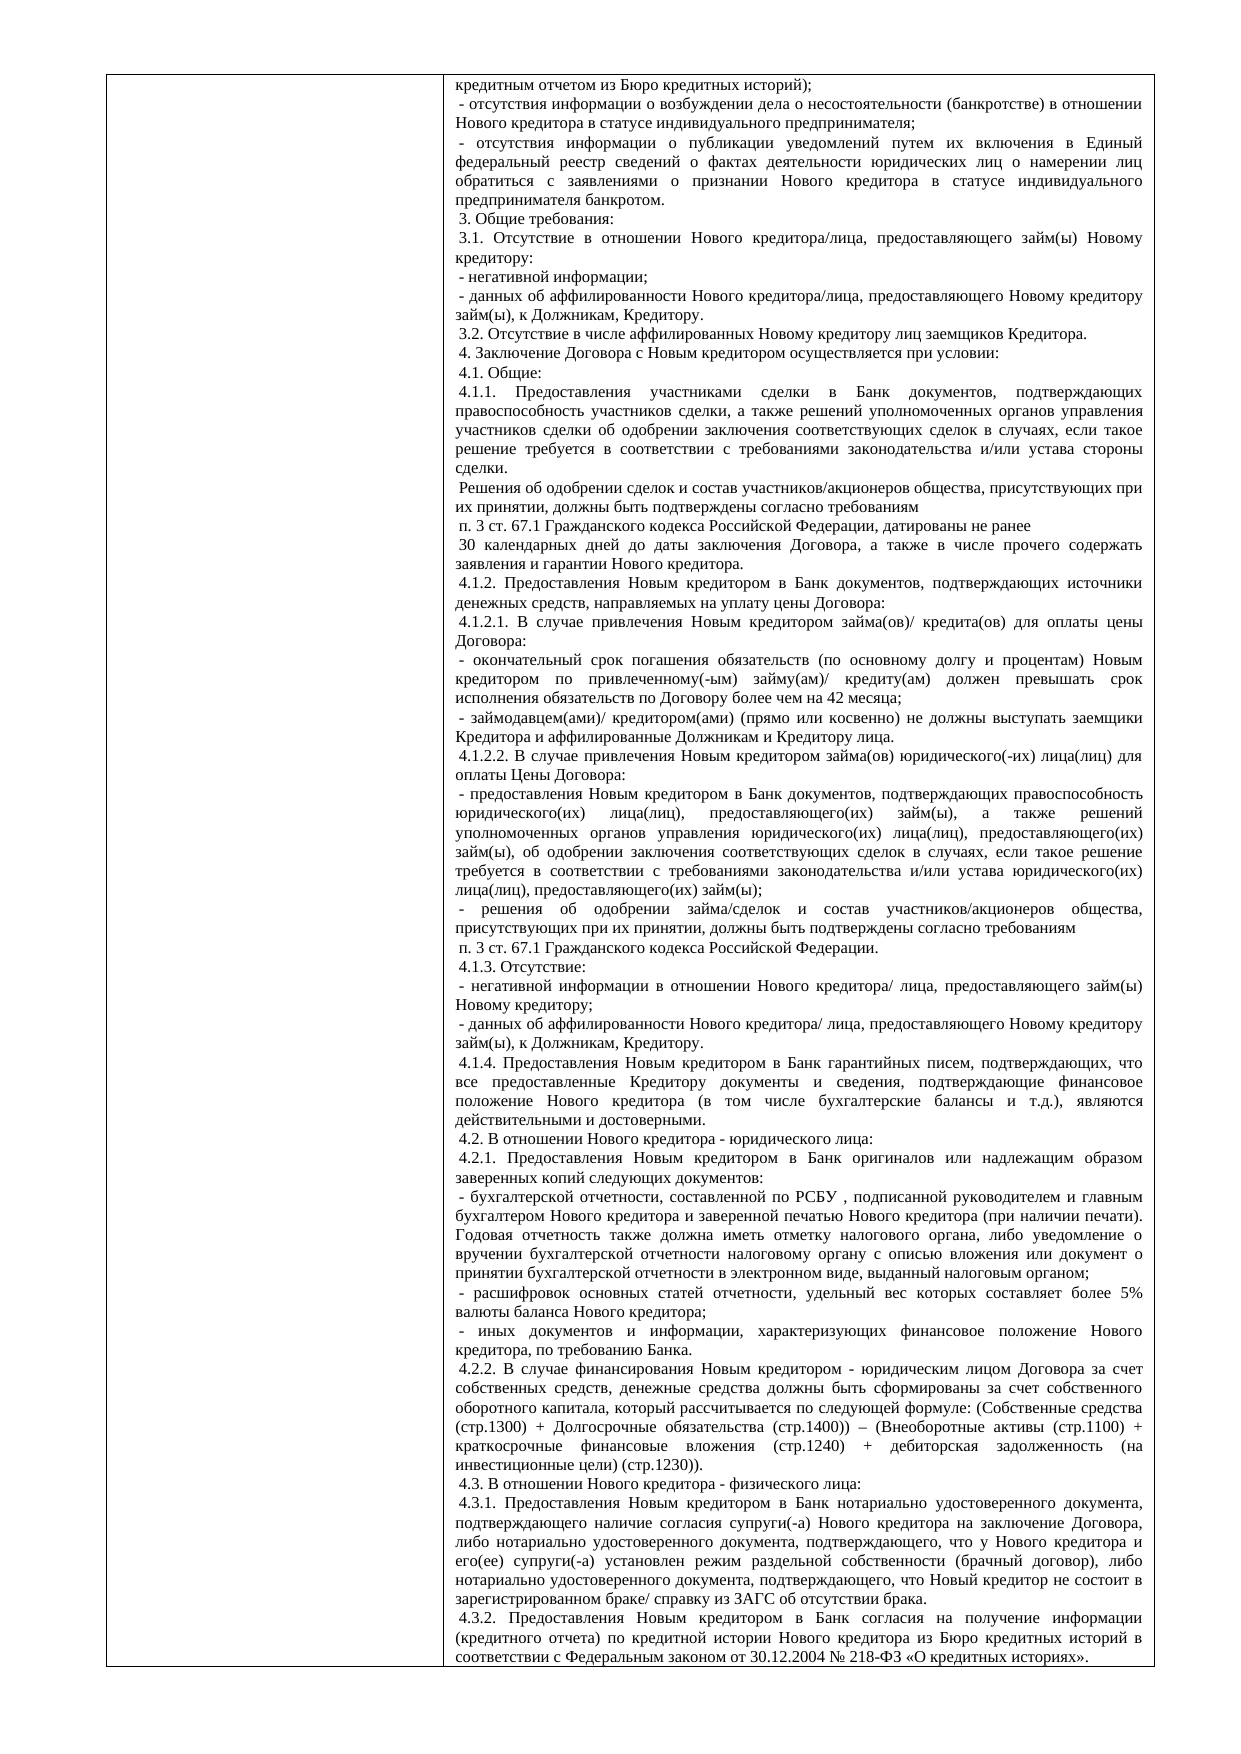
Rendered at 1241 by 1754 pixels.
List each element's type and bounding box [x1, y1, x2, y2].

table_cell [107, 75, 443, 1666]
table_cell [444, 75, 1154, 1666]
